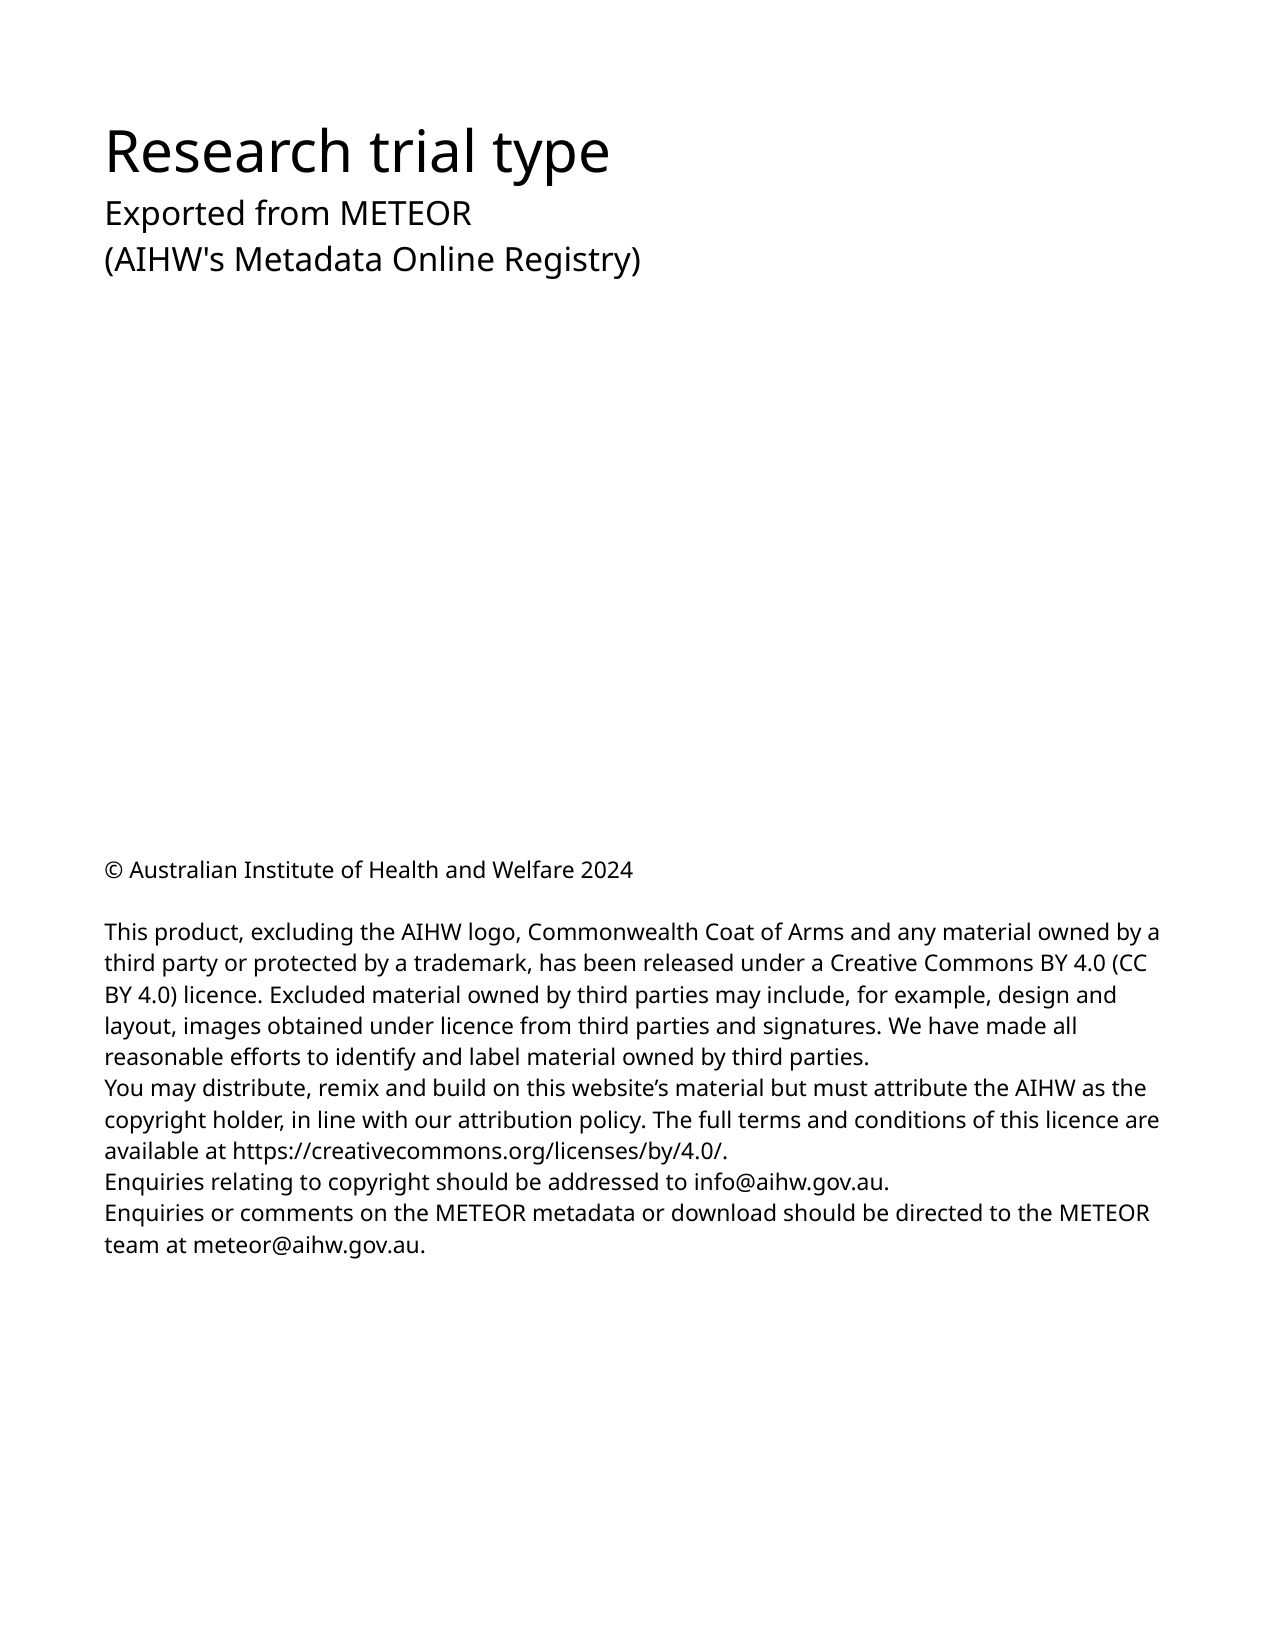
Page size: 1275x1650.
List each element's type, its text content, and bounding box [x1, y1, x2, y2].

title Research trial type [104, 110, 1171, 190]
text You may distribute, remix and build on this website’s material but must attribute the AIHW as the copyright holder, in line with our attribution policy. The full terms and conditions of this licence are available at https://creativecommons.org/licenses/by/4.0/. [104, 1072, 1171, 1166]
text This product, excluding the AIHW logo, Commonwealth Coat of Arms and any material owned by a third party or protected by a trademark, has been released under a Creative Commons BY 4.0 (CC BY 4.0) licence. Excluded material owned by third parties may include, for example, design and layout, images obtained under licence from third parties and signatures. We have made all reasonable efforts to identify and label material owned by third parties. [104, 916, 1171, 1072]
text © Australian Institute of Health and Welfare 2024 [104, 854, 1171, 885]
subtitle Exported from METEOR [104, 190, 1171, 235]
text Enquiries relating to copyright should be addressed to info@aihw.gov.au. [104, 1166, 1171, 1197]
text Enquiries or comments on the METEOR metadata or download should be directed to the METEOR team at meteor@aihw.gov.au. [104, 1197, 1171, 1260]
subtitle (AIHW's Metadata Online Registry) [104, 235, 1171, 281]
